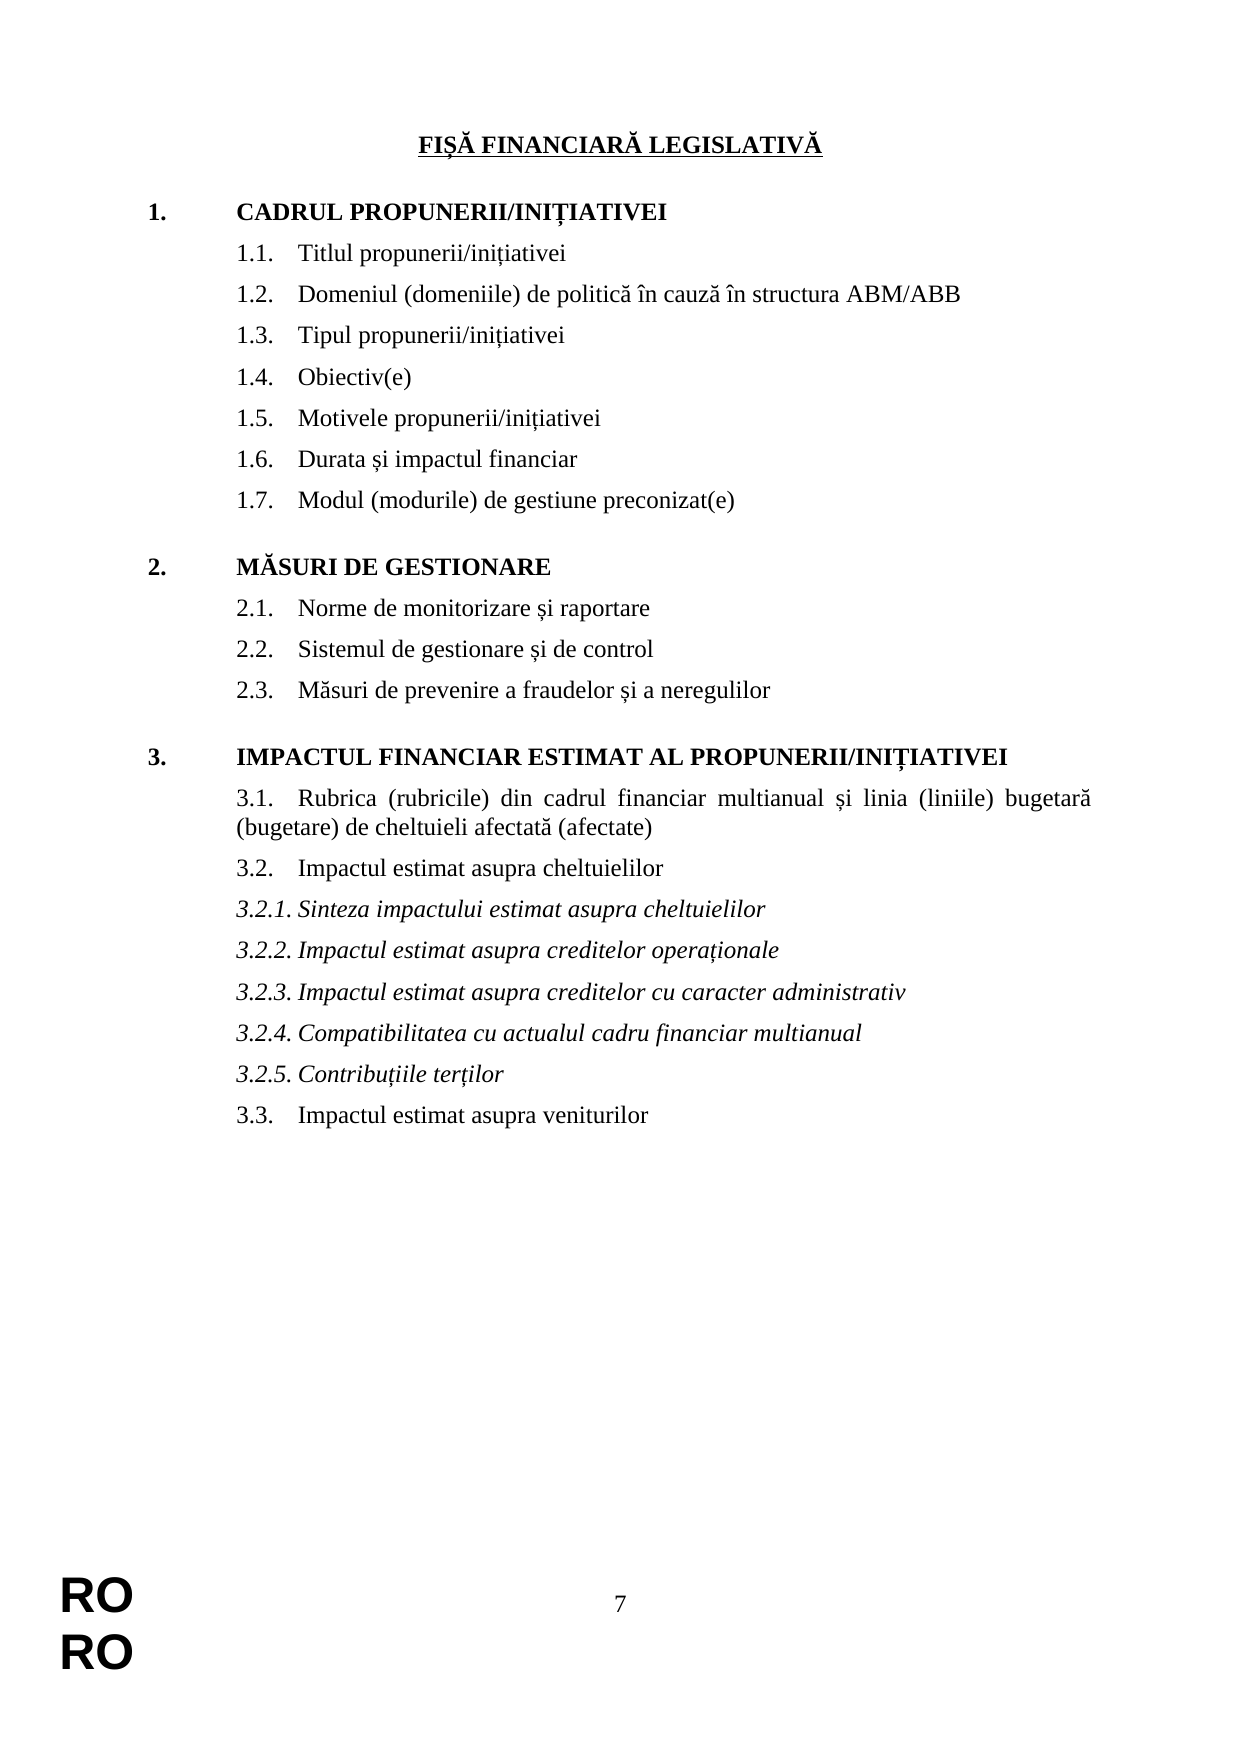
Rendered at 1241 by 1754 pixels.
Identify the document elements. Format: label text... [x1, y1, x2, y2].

subtitle 1.6. Durata și impactul financiar [148, 444, 1092, 473]
subtitle 3.2.5. Contribuțiile terților [148, 1059, 1092, 1088]
subtitle 1.2. Domeniul (domeniile) de politică în cauză în structura ABM/ABB [148, 279, 1092, 308]
text FIȘĂ FINANCIARĂ LEGISLATIVĂ [148, 131, 1092, 159]
subtitle 1.7. Modul (modurile) de gestiune preconizat(e) [148, 486, 1092, 514]
subtitle 1.3. Tipul propunerii/inițiativei [148, 321, 1092, 349]
subtitle 3.2.2. Impactul estimat asupra creditelor operaționale [148, 936, 1092, 964]
subtitle 3.3. Impactul estimat asupra veniturilor [148, 1101, 1092, 1129]
subtitle 3.2.4. Compatibilitatea cu actualul cadru financiar multianual [148, 1018, 1092, 1047]
subtitle 1. CADRUL PROPUNERII/INIȚIATIVEI [148, 197, 1092, 226]
subtitle 3.2. Impactul estimat asupra cheltuielilor [148, 853, 1092, 882]
subtitle 2.3. Măsuri de prevenire a fraudelor și a neregulilor [148, 676, 1092, 704]
subtitle 1.4. Obiectiv(e) [148, 362, 1092, 391]
subtitle 1.5. Motivele propunerii/inițiativei [148, 403, 1092, 432]
subtitle 1.1. Titlul propunerii/inițiativei [148, 238, 1092, 267]
subtitle 2. MĂSURI DE GESTIONARE [148, 552, 1092, 581]
subtitle 3.2.1. Sinteza impactului estimat asupra cheltuielilor [148, 894, 1092, 923]
subtitle 2.2. Sistemul de gestionare și de control [148, 634, 1092, 663]
subtitle 3.2.3. Impactul estimat asupra creditelor cu caracter administrativ [148, 977, 1092, 1006]
subtitle 3.1. Rubrica (rubricile) din cadrul financiar multianual și linia (liniile) bugetară (bugetare) de cheltuieli afectată (afectate) [148, 783, 1092, 841]
subtitle 2.1. Norme de monitorizare și raportare [148, 593, 1092, 622]
subtitle 3. IMPACTUL FINANCIAR ESTIMAT AL PROPUNERII/INIȚIATIVEI [148, 742, 1092, 771]
